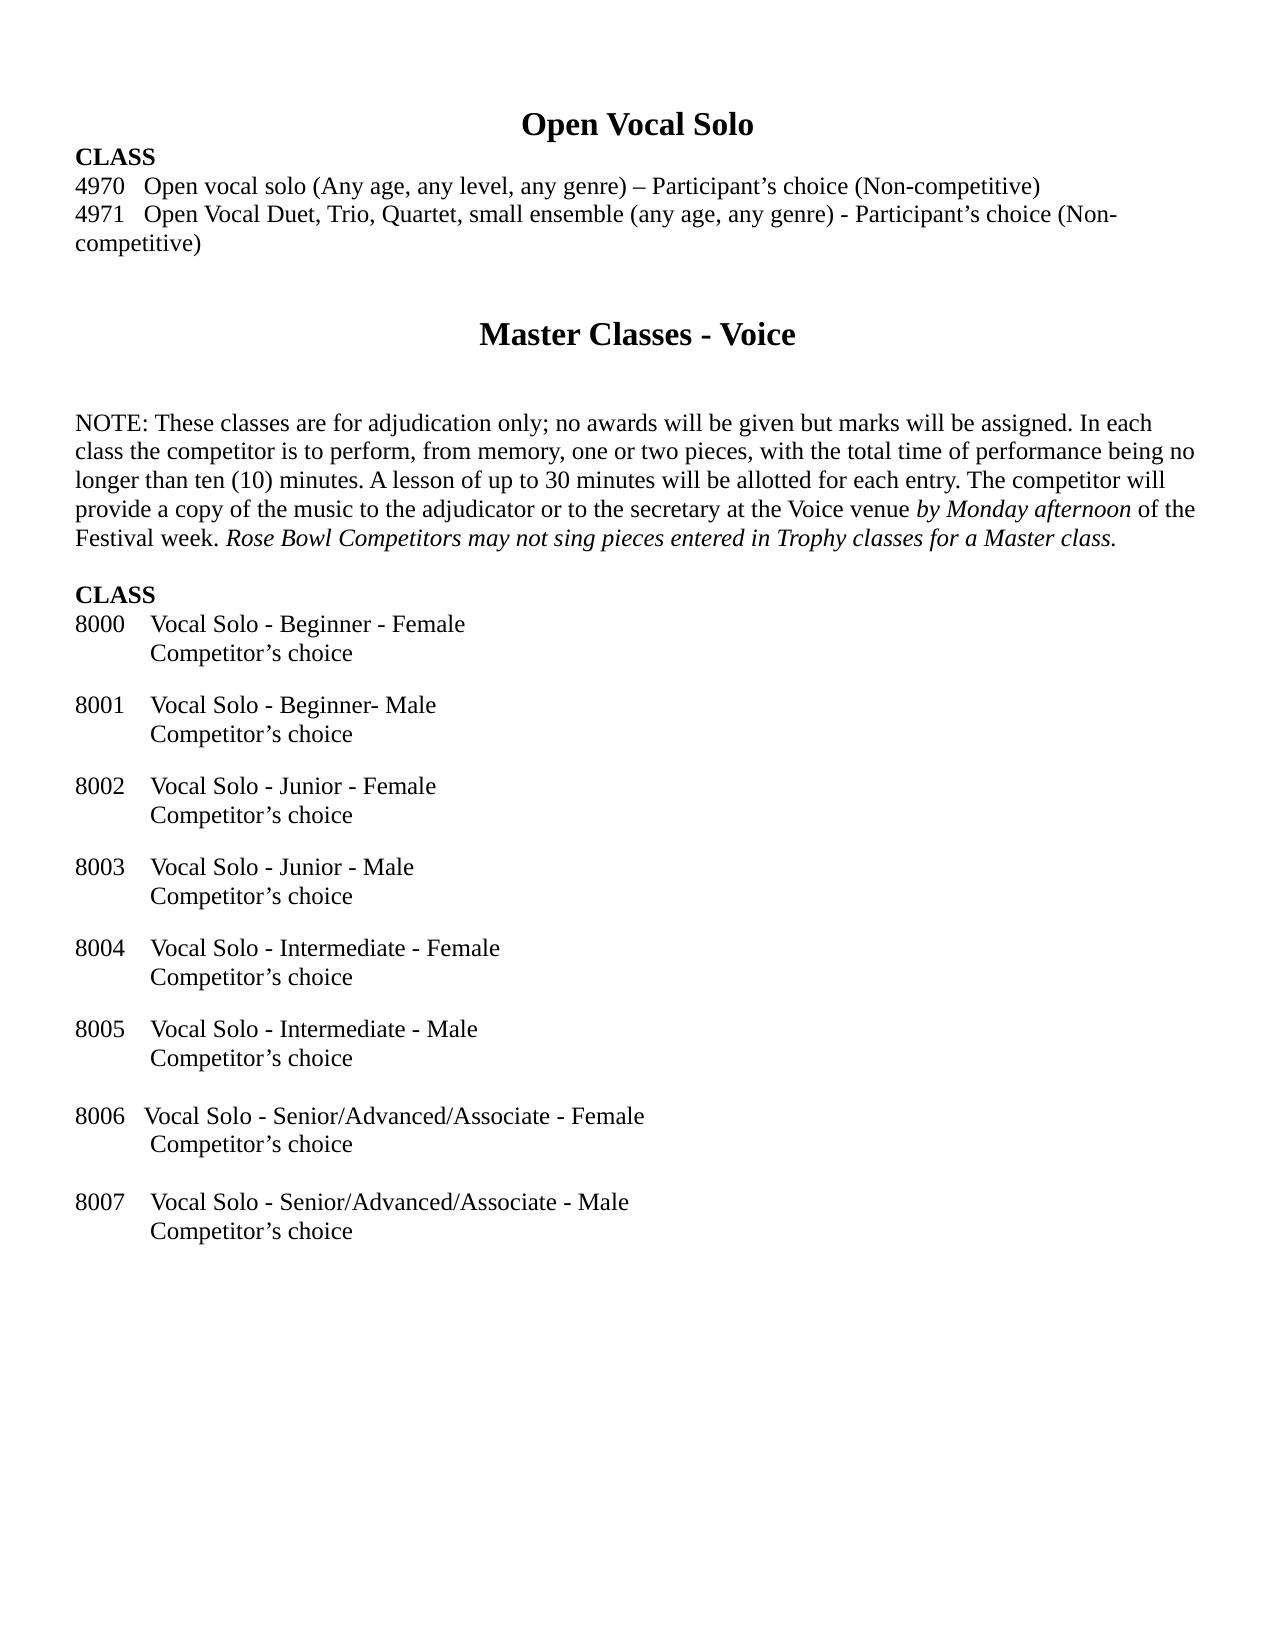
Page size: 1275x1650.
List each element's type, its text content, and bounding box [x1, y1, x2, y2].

text 8002 Vocal Solo - Junior - Female [75, 771, 1200, 800]
text 4970 Open vocal solo (Any age, any level, any genre) – Participant’s choice (Non-competitive) [75, 171, 1200, 199]
text Master Classes - Voice [75, 314, 1200, 353]
text 8003 Vocal Solo - Junior - Male [75, 852, 1200, 881]
text Competitor’s choice [75, 1129, 1200, 1158]
text 8004 Vocal Solo - Intermediate - Female [75, 933, 1200, 962]
text CLASS [75, 142, 1200, 171]
text Competitor’s choice [75, 1216, 1200, 1244]
text Competitor’s choice [75, 1043, 1200, 1072]
text 4971 Open Vocal Duet, Trio, Quartet, small ensemble (any age, any genre) - Participant’s choice (Non-competitive) [75, 199, 1200, 257]
text 8006 Vocal Solo - Senior/Advanced/Associate - Female [75, 1101, 1200, 1129]
text CLASS [75, 580, 1200, 609]
text 8000 Vocal Solo - Beginner - Female [75, 609, 1200, 638]
text Competitor’s choice [75, 881, 1200, 910]
text 8005 Vocal Solo - Intermediate - Male [75, 1014, 1200, 1043]
text Competitor’s choice [75, 800, 1200, 829]
text Competitor’s choice [75, 719, 1200, 747]
text Competitor’s choice [75, 962, 1200, 991]
text Competitor’s choice [75, 638, 1200, 666]
text NOTE: These classes are for adjudication only; no awards will be given but marks will be assigned. In each class the competitor is to perform, from memory, one or two pieces, with the total time of performance being no longer than ten (10) minutes. A lesson of up to 30 minutes will be allotted for each entry. The competitor will provide a copy of the music to the adjudicator or to the secretary at the Voice venue by Monday afternoon of the Festival week. Rose Bowl Competitors may not sing pieces entered in Trophy classes for a Master class. [75, 408, 1200, 551]
text 8001 Vocal Solo - Beginner- Male [75, 690, 1200, 719]
text 8007 Vocal Solo - Senior/Advanced/Associate - Male [75, 1187, 1200, 1216]
text Open Vocal Solo [75, 104, 1200, 142]
